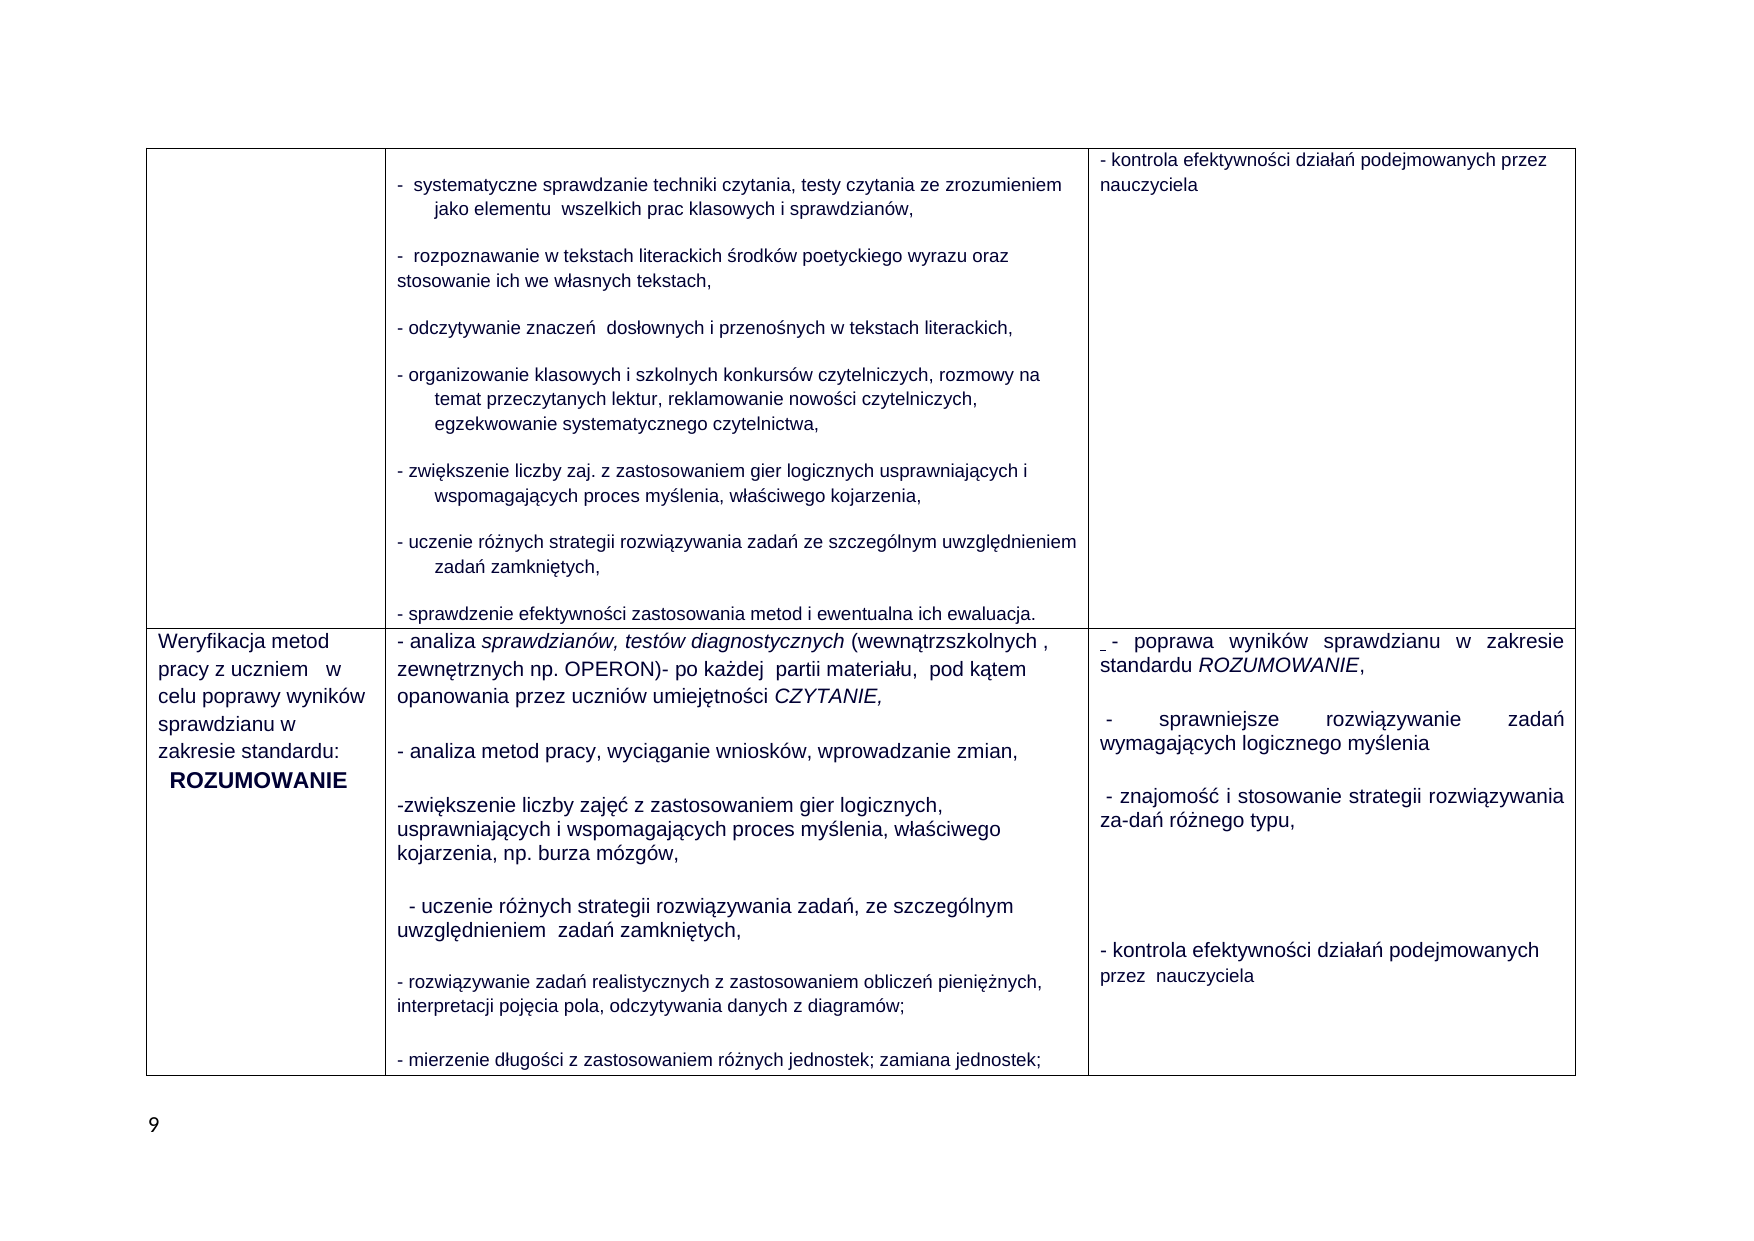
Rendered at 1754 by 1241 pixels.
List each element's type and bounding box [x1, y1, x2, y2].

table_cell [147, 149, 385, 628]
table_cell [386, 149, 1088, 628]
table_cell [386, 629, 1088, 1075]
table_cell [1089, 629, 1575, 1075]
table_cell [1089, 149, 1575, 628]
table_cell [147, 629, 385, 1075]
